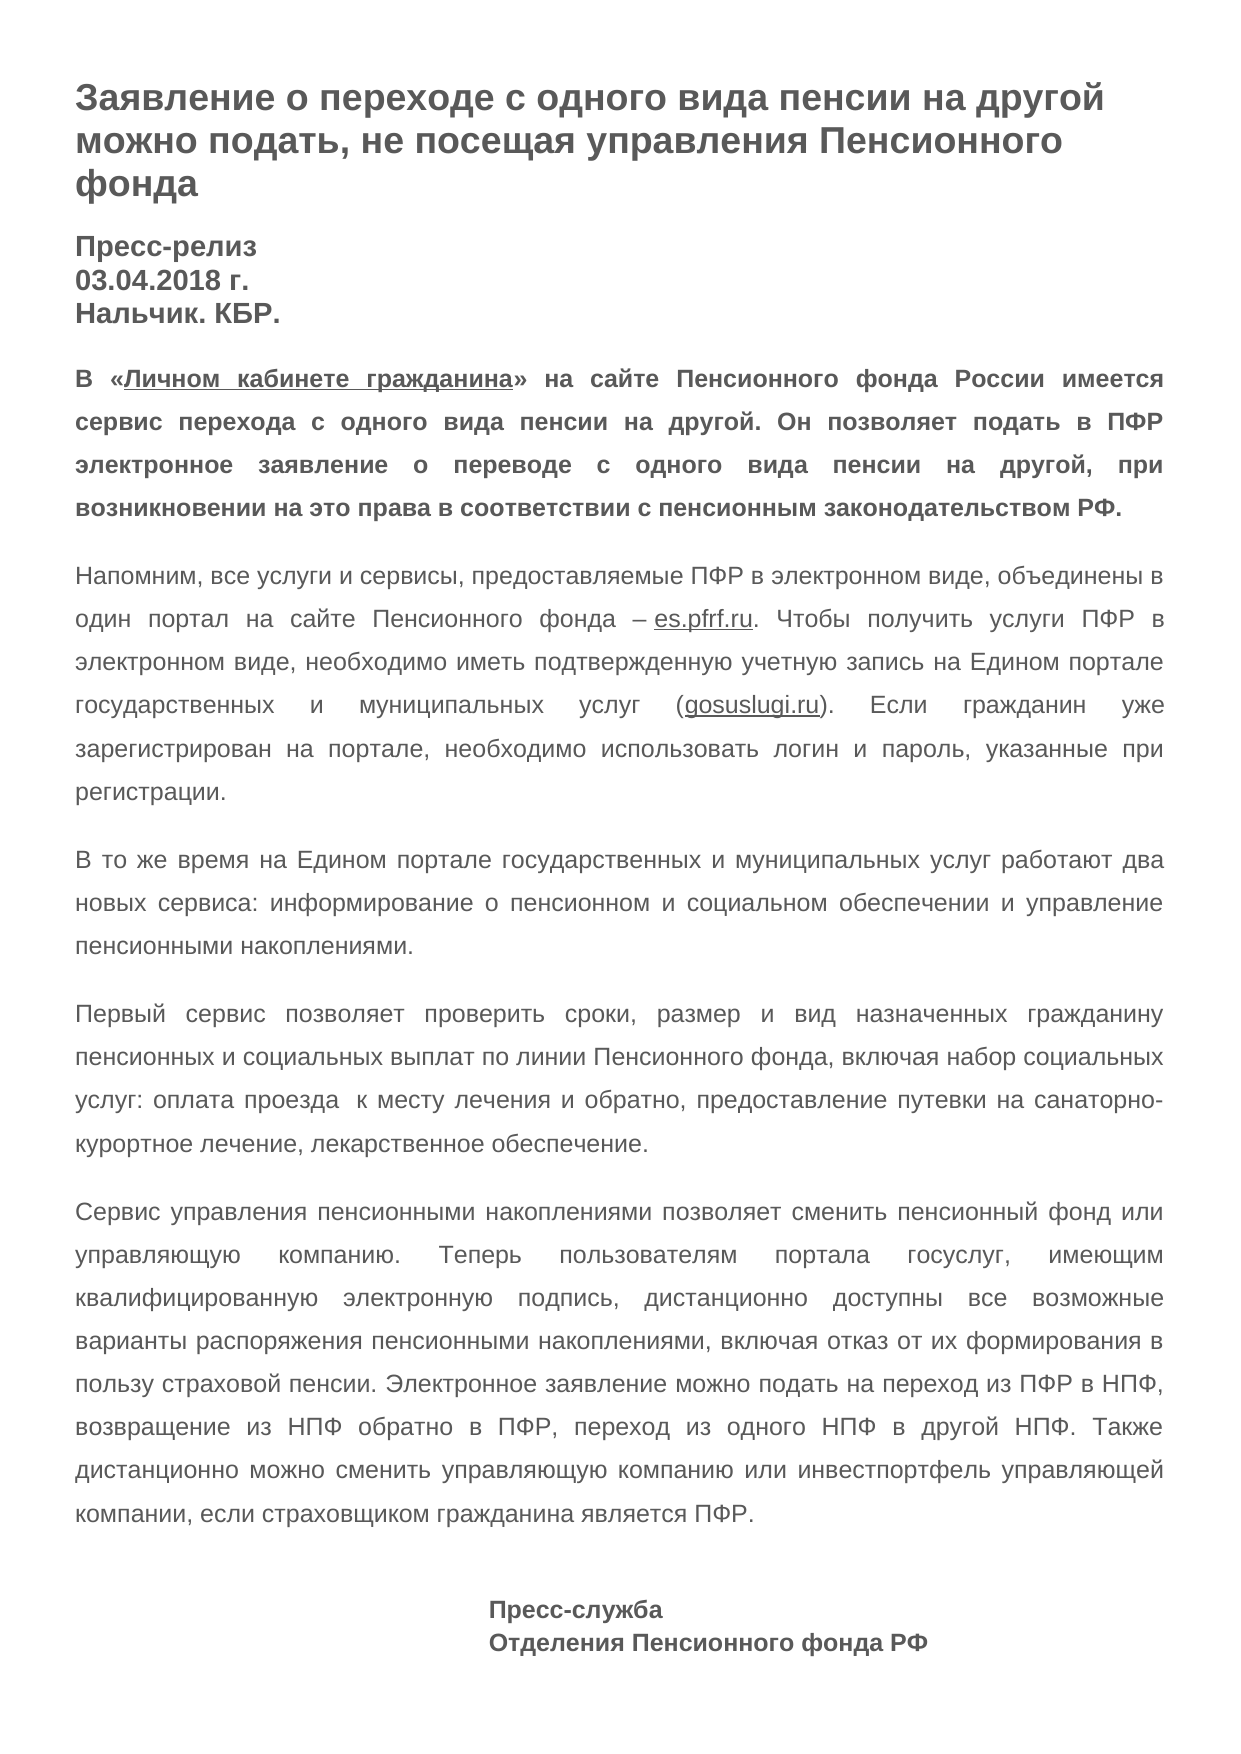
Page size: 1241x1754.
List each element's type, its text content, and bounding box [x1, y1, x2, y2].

text Отделения Пенсионного фонда РФ [75, 1628, 1165, 1656]
text Напомним, все услуги и сервисы, предоставляемые ПФР в электронном виде, объединены в один портал на сайте Пенсионного фонда – es.pfrf.ru. Чтобы получить услуги ПФР в электронном виде, необходимо иметь подтвержденную учетную запись на Едином портале государственных и муниципальных услуг (gosuslugi.ru). Если гражданин уже зарегистрирован на портале, необходимо использовать логин и пароль, указанные при регистрации. [75, 561, 1165, 805]
text Первый сервис позволяет проверить сроки, размер и вид назначенных гражданину пенсионных и социальных выплат по линии Пенсионного фонда, включая набор социальных услуг: оплата проезда к месту лечения и обратно, предоставление путевки на санаторно-курортное лечение, лекарственное обеспечение. [75, 999, 1165, 1157]
text Пресс-служба [75, 1595, 1165, 1623]
text Нальчик. КБР. [75, 296, 1165, 330]
text Сервис управления пенсионными накоплениями позволяет сменить пенсионный фонд или управляющую компанию. Теперь пользователям портала госуслуг, имеющим квалифицированную электронную подпись, дистанционно доступны все возможные варианты распоряжения пенсионными накоплениями, включая отказ от их формирования в пользу страховой пенсии. Электронное заявление можно подать на переход из ПФР в НПФ, возвращение из НПФ обратно в ПФР, переход из одного НПФ в другой НПФ. Также дистанционно можно сменить управляющую компанию или инвестпортфель управляющей компании, если страховщиком гражданина является ПФР. [75, 1197, 1165, 1527]
text Заявление о переходе с одного вида пенсии на другой можно подать, не посещая управления Пенсионного фонда [75, 75, 1165, 204]
text В то же время на Едином портале государственных и муниципальных услуг работают два новых сервиса: информирование о пенсионном и социальном обеспечении и управление пенсионными накоплениями. [75, 845, 1165, 960]
text 03.04.2018 г. [75, 263, 1165, 296]
text Пресс-релиз [75, 229, 1165, 263]
text В «Личном кабинете гражданина» на сайте Пенсионного фонда России имеется сервис перехода с одного вида пенсии на другой. Он позволяет подать в ПФР электронное заявление о переводе с одного вида пенсии на другой, при возникновении на это права в соответствии с пенсионным законодательством РФ. [75, 363, 1165, 522]
